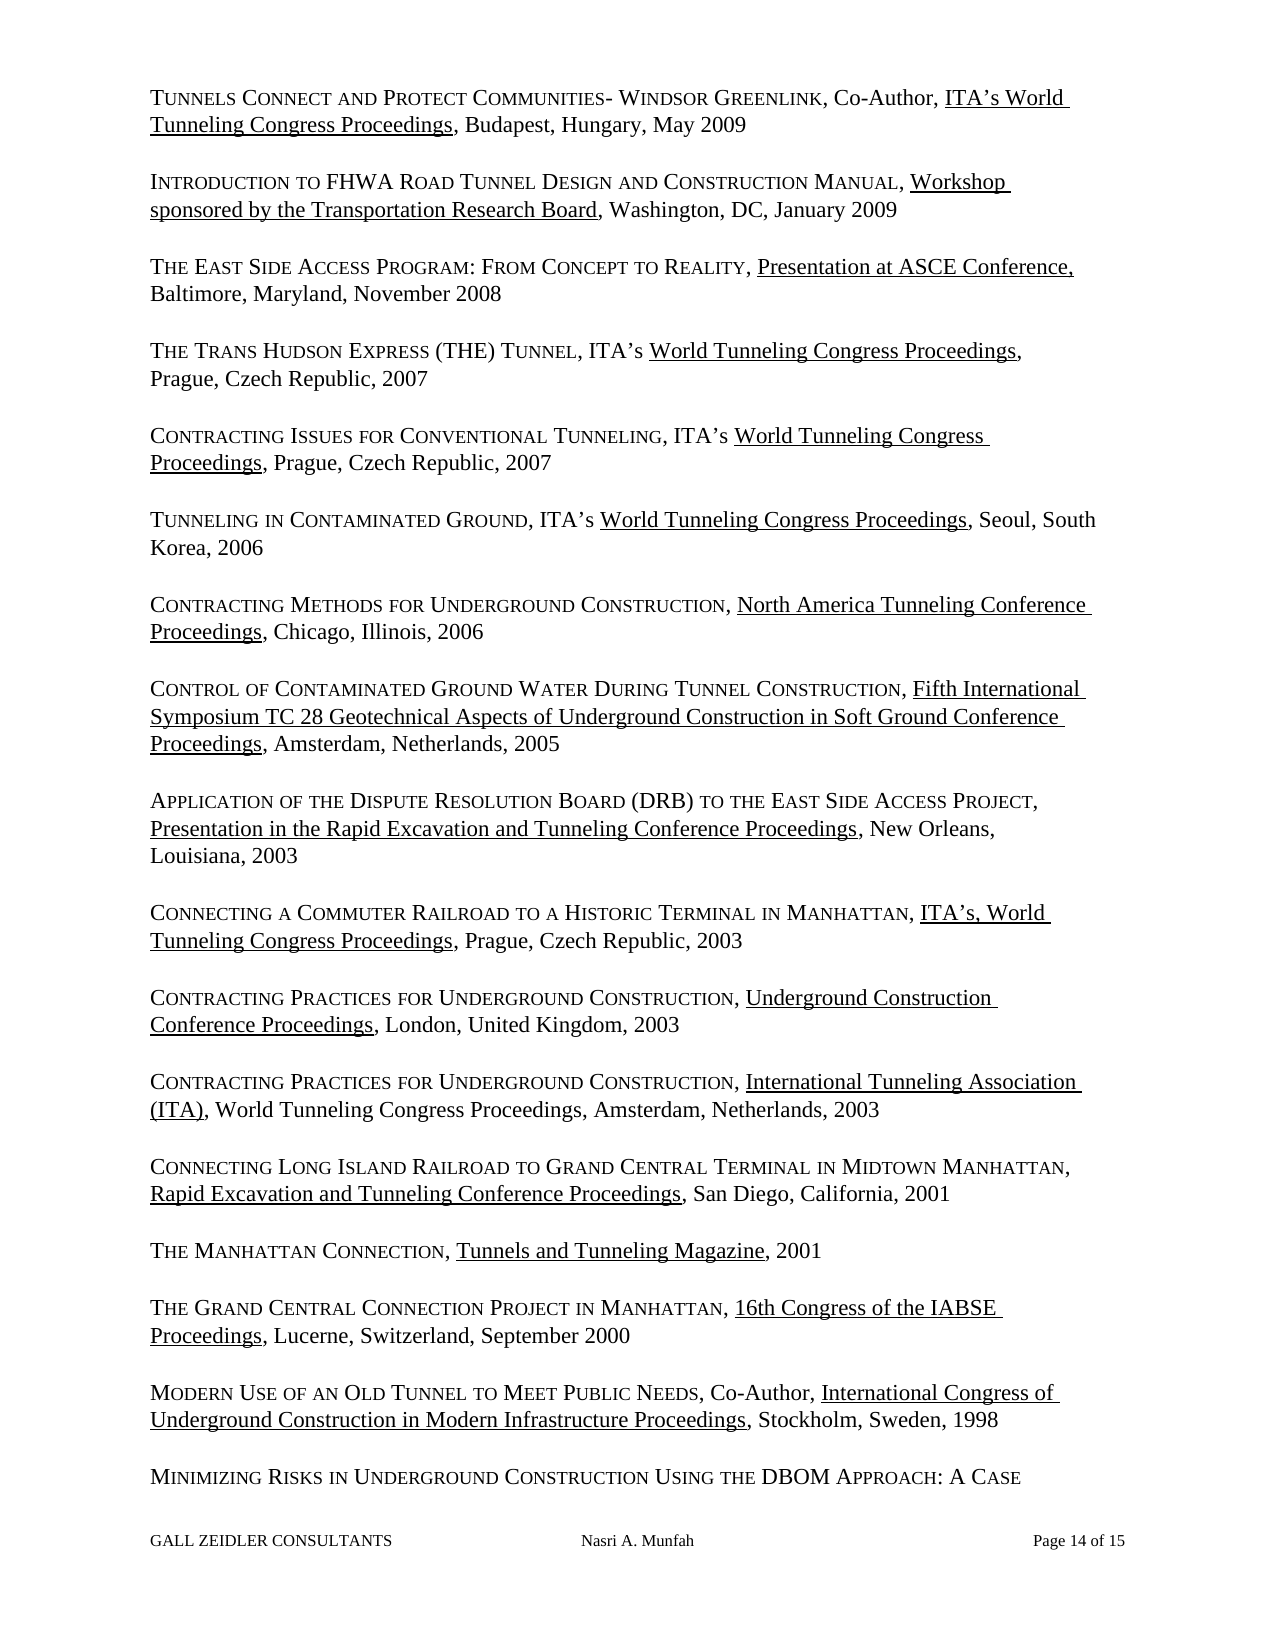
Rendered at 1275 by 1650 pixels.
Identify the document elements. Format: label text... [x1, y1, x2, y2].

text Control of Contaminated Ground Water During Tunnel Construction, Fifth International Symposium TC 28 Geotechnical Aspects of Underground Construction in Soft Ground Conference Proceedings, Amsterdam, Netherlands, 2005 [150, 675, 1096, 757]
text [150, 1463, 1096, 1489]
text The Manhattan Connection, Tunnels and Tunneling Magazine, 2001 [150, 1237, 1096, 1264]
text Contracting Practices for Underground Construction, Underground Construction Conference Proceedings, London, United Kingdom, 2003 [150, 984, 1096, 1038]
text Application of the Dispute Resolution Board (DRB) to the East Side Access Project, Presentation in the Rapid Excavation and Tunneling Conference Proceedings, New Orleans, Louisiana, 2003 [150, 787, 1096, 869]
text Connecting a Commuter Railroad to a Historic Terminal in Manhattan, ITA’s, World Tunneling Congress Proceedings, Prague, Czech Republic, 2003 [150, 899, 1096, 953]
text The Grand Central Connection Project in Manhattan, 16th Congress of the IABSE Proceedings, Lucerne, Switzerland, September 2000 [150, 1294, 1096, 1348]
text Contracting Practices for Underground Construction, International Tunneling Association (ITA), World Tunneling Congress Proceedings, Amsterdam, Netherlands, 2003 [150, 1068, 1096, 1122]
text Contracting Methods for Underground Construction, North America Tunneling Conference Proceedings, Chicago, Illinois, 2006 [150, 591, 1096, 645]
text Tunnels Connect and Protect Communities- Windsor Greenlink, Co-Author, ITA’s World Tunneling Congress Proceedings, Budapest, Hungary, May 2009 [150, 84, 1096, 138]
text Connecting Long Island Railroad to Grand Central Terminal in Midtown Manhattan, Rapid Excavation and Tunneling Conference Proceedings, San Diego, California, 2001 [150, 1153, 1096, 1207]
text The East Side Access Program: From Concept to Reality, Presentation at ASCE Conference, Baltimore, Maryland, November 2008 [150, 253, 1096, 307]
text Tunneling in Contaminated Ground, ITA’s World Tunneling Congress Proceedings, Seoul, South Korea, 2006 [150, 506, 1096, 560]
text Modern Use of an Old Tunnel to Meet Public Needs, Co-Author, International Congress of Underground Construction in Modern Infrastructure Proceedings, Stockholm, Sweden, 1998 [150, 1379, 1096, 1433]
text The Trans Hudson Express (THE) Tunnel, ITA’s World Tunneling Congress Proceedings, Prague, Czech Republic, 2007 [150, 337, 1096, 391]
text Introduction to FHWA Road Tunnel Design and Construction Manual, Workshop sponsored by the Transportation Research Board, Washington, DC, January 2009 [150, 168, 1096, 222]
text Contracting Issues for Conventional Tunneling, ITA’s World Tunneling Congress Proceedings, Prague, Czech Republic, 2007 [150, 422, 1096, 476]
